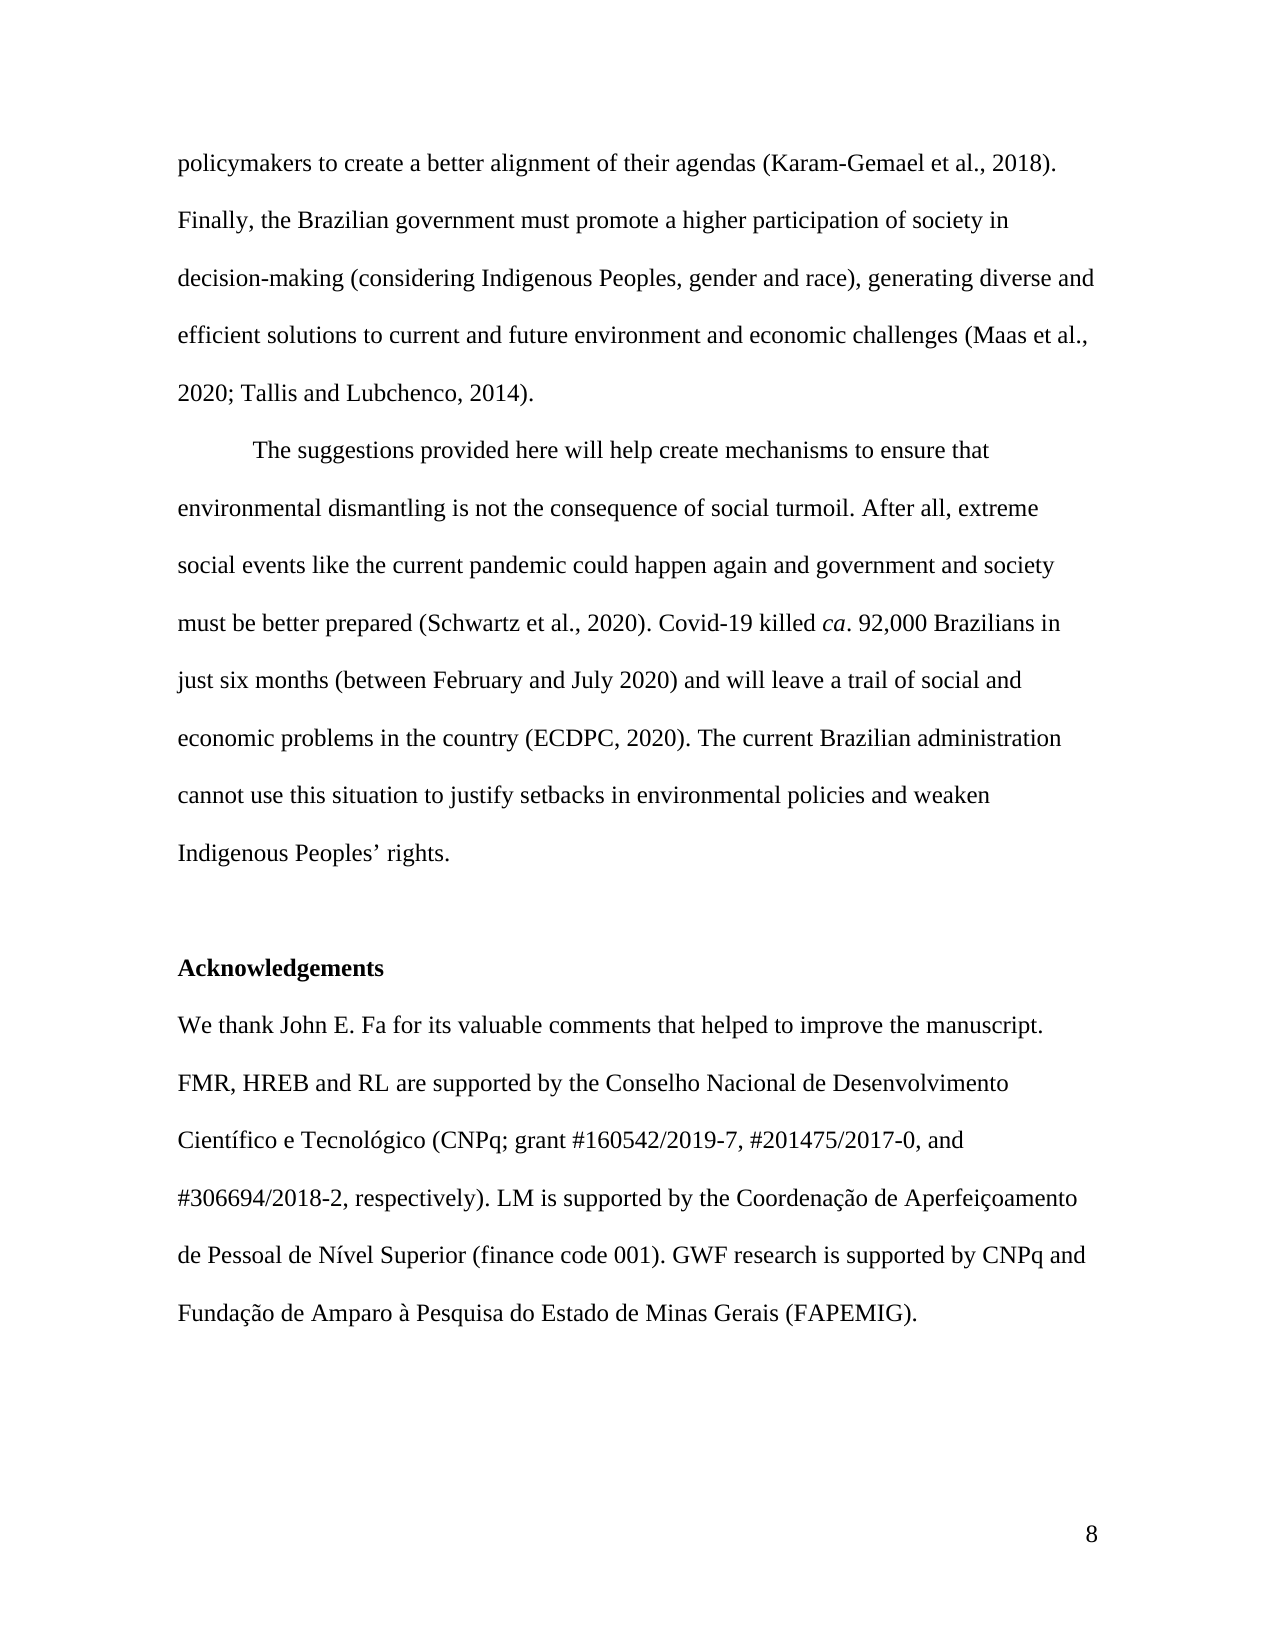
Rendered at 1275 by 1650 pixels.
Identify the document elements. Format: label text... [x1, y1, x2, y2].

text The suggestions provided here will help create mechanisms to ensure that environmental dismantling is not the consequence of social turmoil. After all, extreme social events like the current pandemic could happen again and government and society must be better prepared (Schwartz et al., 2020). Covid-19 killed ca. 92,000 Brazilians in just six months (between February and July 2020) and will leave a trail of social and economic problems in the country (ECDPC, 2020). The current Brazilian administration cannot use this situation to justify setbacks in environmental policies and weaken Indigenous Peoples’ rights. [177, 435, 1098, 866]
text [177, 148, 1098, 406]
text We thank John E. Fa for its valuable comments that helped to improve the manuscript. FMR, HREB and RL are supported by the Conselho Nacional de Desenvolvimento Científico e Tecnológico (CNPq; grant #160542/2019-7, #201475/2017-0, and #306694/2018-2, respectively). LM is supported by the Coordenação de Aperfeiçoamento de Pessoal de Nível Superior (finance code 001). GWF research is supported by CNPq and Fundação de Amparo à Pesquisa do Estado de Minas Gerais (FAPEMIG). [177, 1010, 1098, 1326]
text Acknowledgements [177, 953, 1098, 981]
